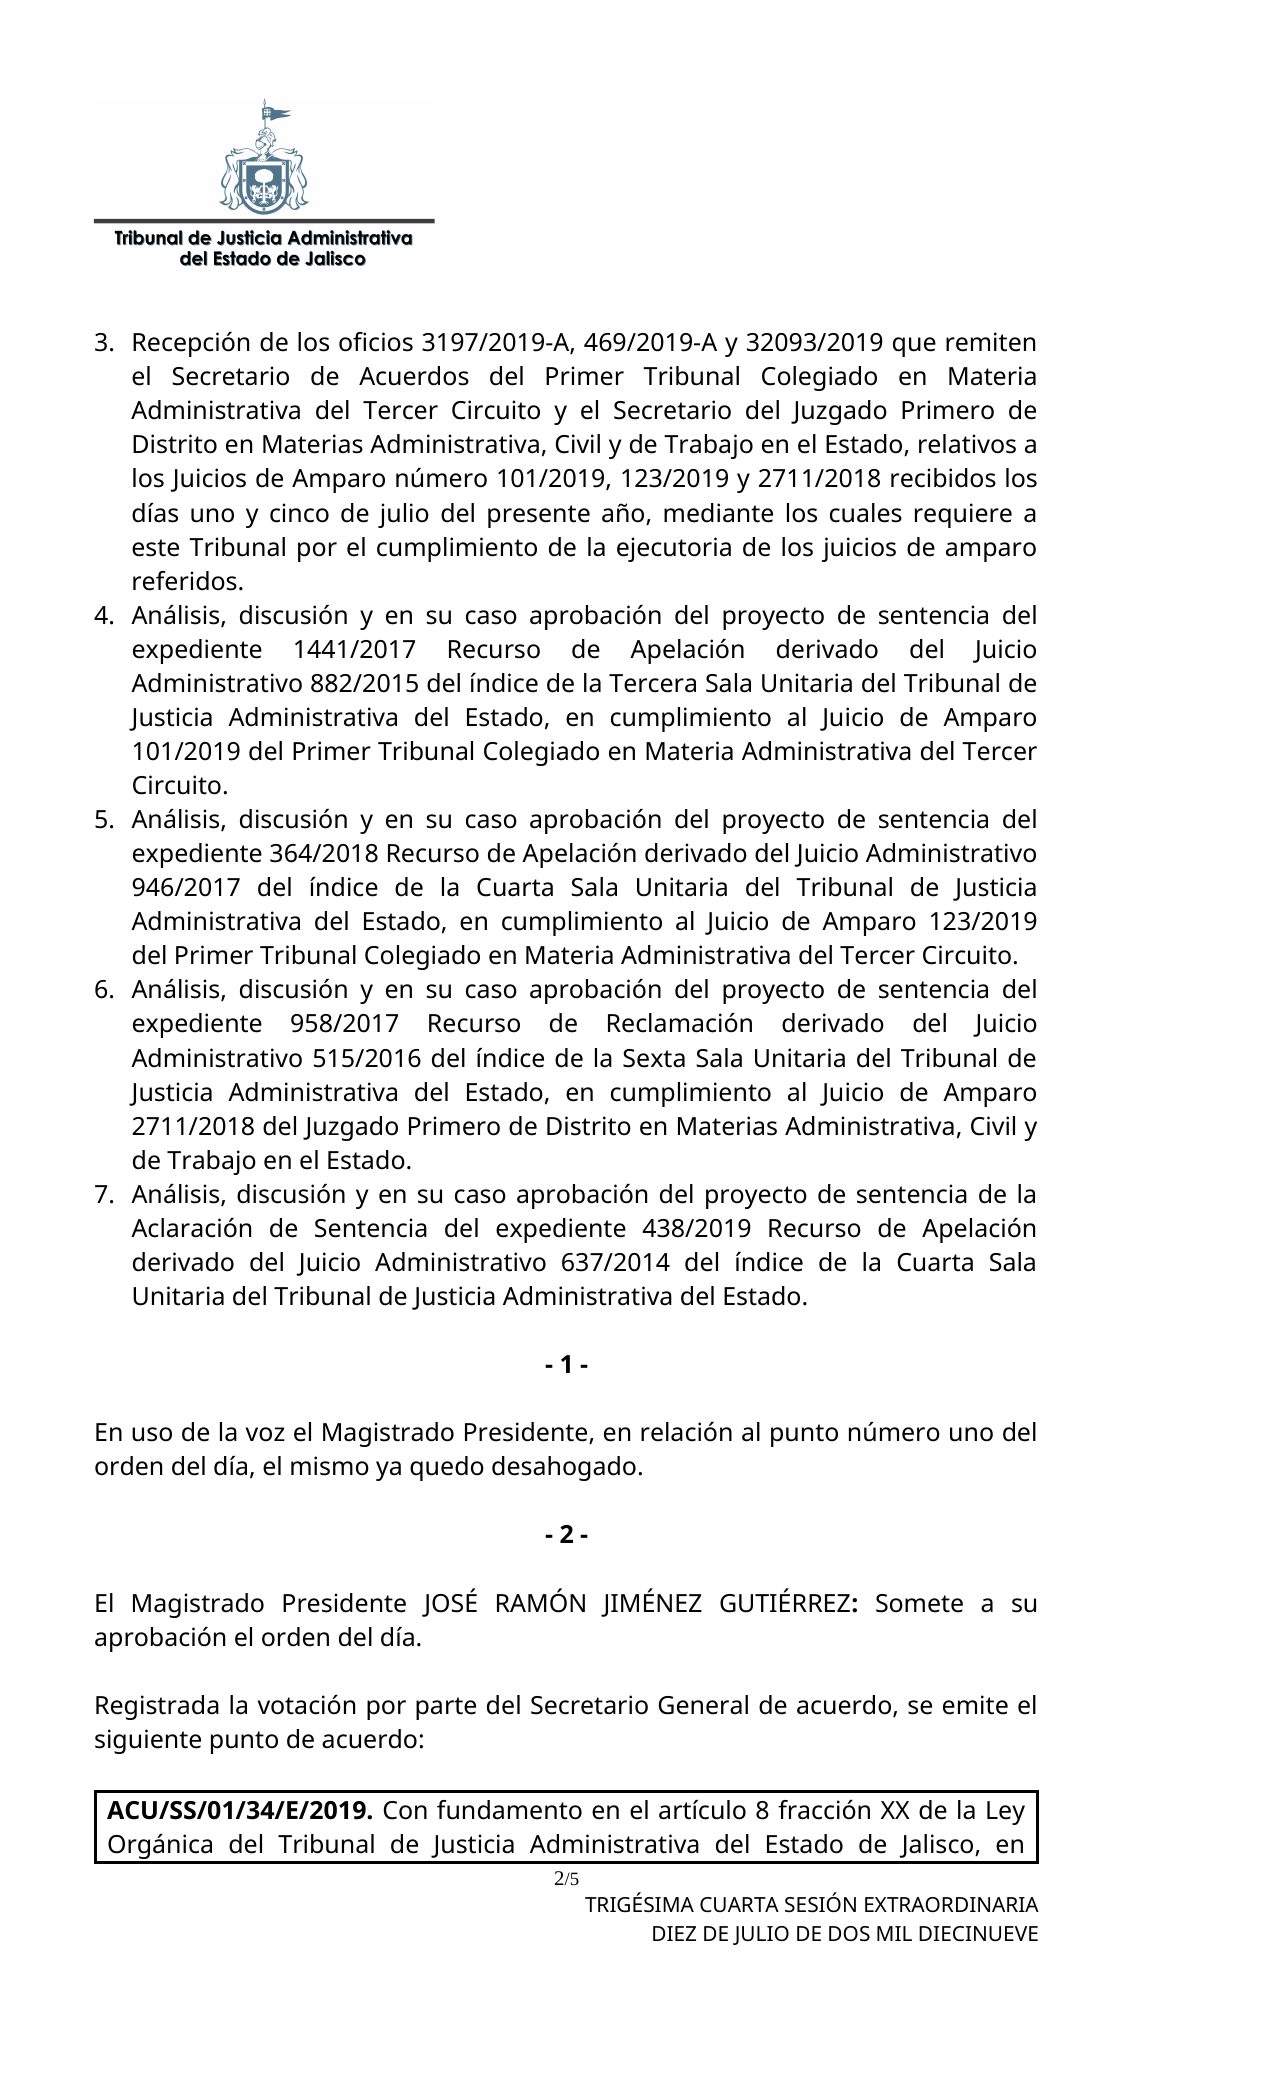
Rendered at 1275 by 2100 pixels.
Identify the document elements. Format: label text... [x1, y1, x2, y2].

text - 2 - [94, 1517, 1039, 1551]
text - 1 - [94, 1347, 1039, 1381]
picture [93, 98, 435, 266]
text En uso de la voz el Magistrado Presidente, en relación al punto número uno del orden del día, el mismo ya quedo desahogado. [94, 1415, 1039, 1483]
list Análisis, discusión y en su caso aprobación del proyecto de sentencia del expediente 958/2017 Recurso de Reclamación derivado del Juicio Administrativo 515/2016 del índice de la Sexta Sala Unitaria del Tribunal de Justicia Administrativa del Estado, en cumplimiento al Juicio de Amparo 2711/2018 del Juzgado Primero de Distrito en Materias Administrativa, Civil y de Trabajo en el Estado. [94, 972, 1039, 1176]
list Recepción de los oficios 3197/2019-A, 469/2019-A y 32093/2019 que remiten el Secretario de Acuerdos del Primer Tribunal Colegiado en Materia Administrativa del Tercer Circuito y el Secretario del Juzgado Primero de Distrito en Materias Administrativa, Civil y de Trabajo en el Estado, relativos a los Juicios de Amparo número 101/2019, 123/2019 y 2711/2018 recibidos los días uno y cinco de julio del presente año, mediante los cuales requiere a este Tribunal por el cumplimiento de la ejecutoria de los juicios de amparo referidos. [94, 325, 1039, 597]
text El Magistrado Presidente JOSÉ RAMÓN JIMÉNEZ GUTIÉRREZ: Somete a su aprobación el orden del día. [94, 1585, 1039, 1653]
list Análisis, discusión y en su caso aprobación del proyecto de sentencia del expediente 1441/2017 Recurso de Apelación derivado del Juicio Administrativo 882/2015 del índice de la Tercera Sala Unitaria del Tribunal de Justicia Administrativa del Estado, en cumplimiento al Juicio de Amparo 101/2019 del Primer Tribunal Colegiado en Materia Administrativa del Tercer Circuito. [94, 597, 1039, 802]
text Registrada la votación por parte del Secretario General de acuerdo, se emite el siguiente punto de acuerdo: [94, 1687, 1039, 1756]
list Análisis, discusión y en su caso aprobación del proyecto de sentencia de la Aclaración de Sentencia del expediente 438/2019 Recurso de Apelación derivado del Juicio Administrativo 637/2014 del índice de la Cuarta Sala Unitaria del Tribunal de Justicia Administrativa del Estado. [94, 1176, 1039, 1313]
list Análisis, discusión y en su caso aprobación del proyecto de sentencia del expediente 364/2018 Recurso de Apelación derivado del Juicio Administrativo 946/2017 del índice de la Cuarta Sala Unitaria del Tribunal de Justicia Administrativa del Estado, en cumplimiento al Juicio de Amparo 123/2019 del Primer Tribunal Colegiado en Materia Administrativa del Tercer Circuito. [94, 802, 1039, 972]
